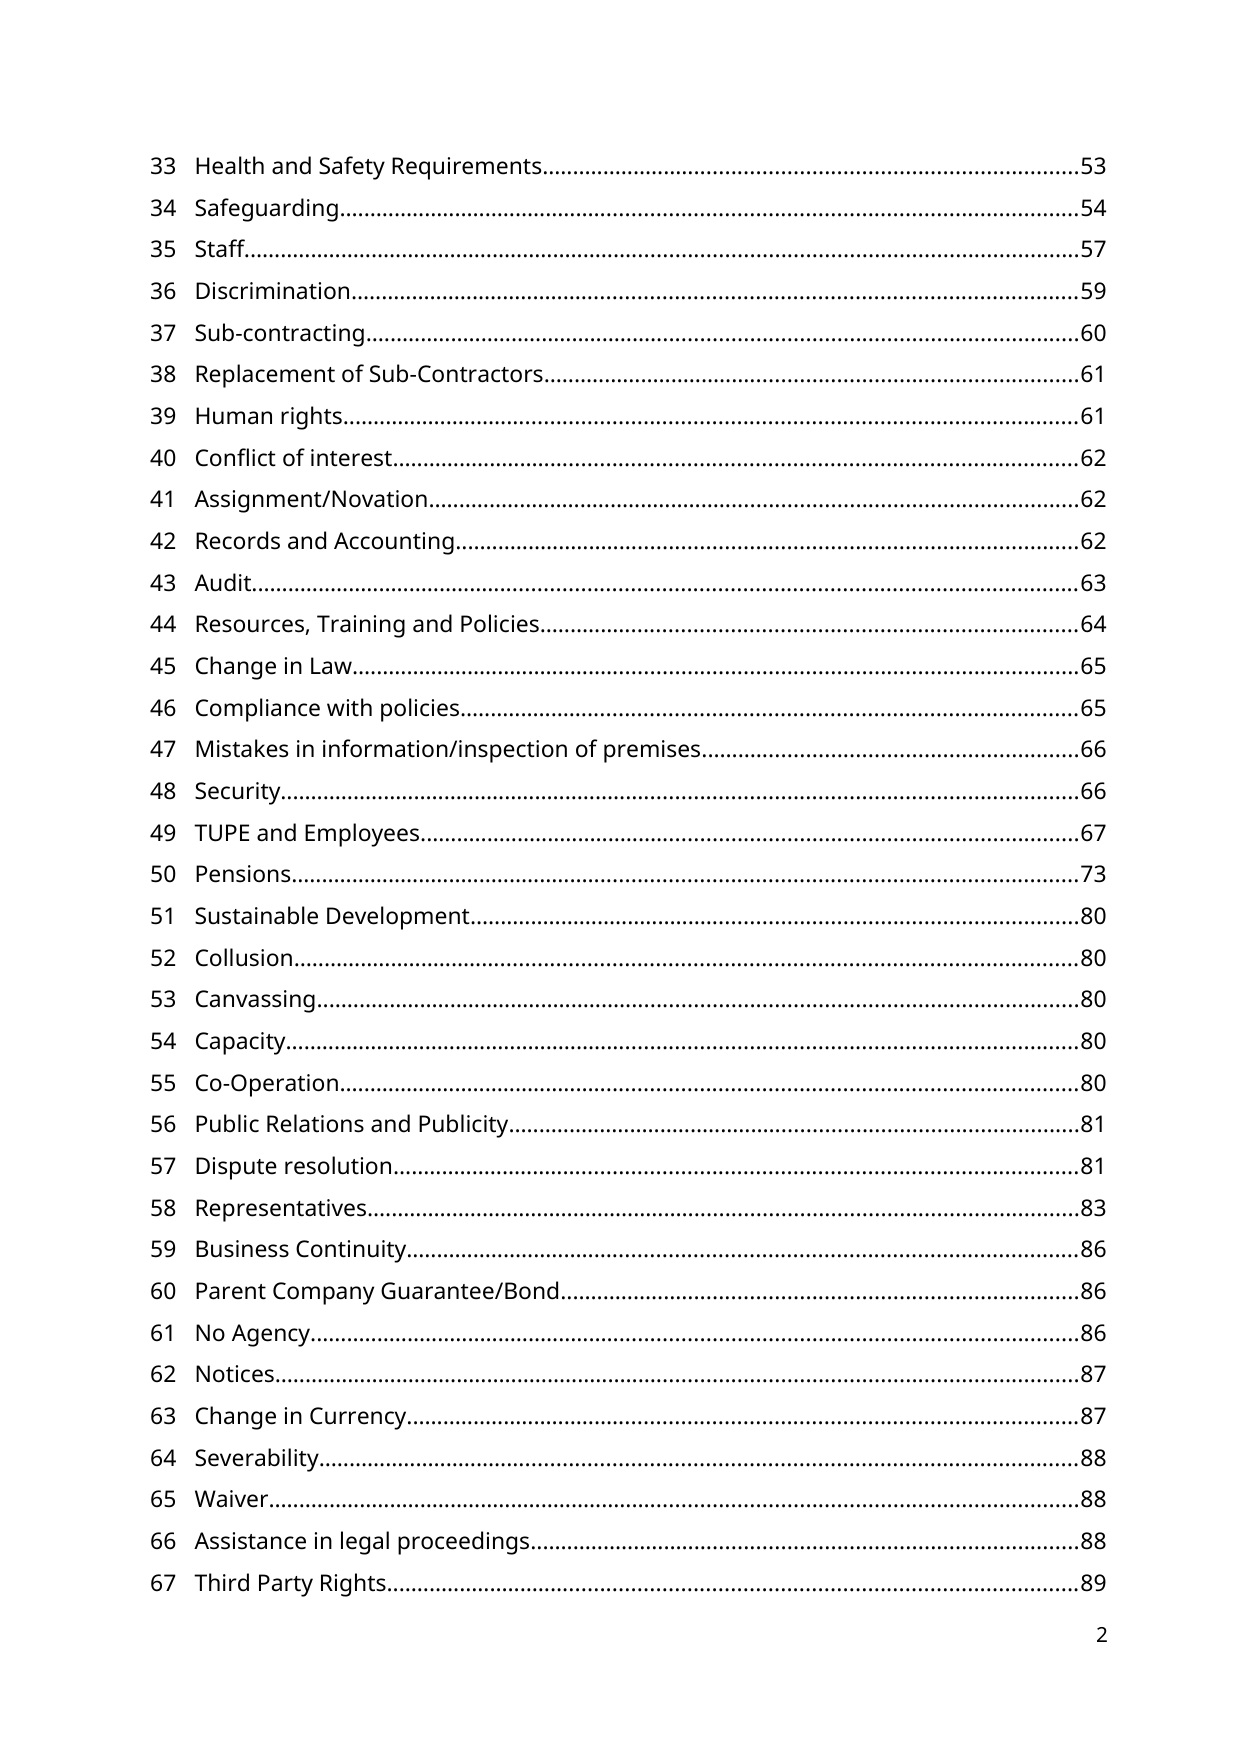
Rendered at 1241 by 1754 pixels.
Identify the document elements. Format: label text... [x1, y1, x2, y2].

text 59 Business Continuity 86 [150, 1233, 1107, 1264]
text 36 Discrimination 59 [150, 275, 1107, 306]
text 60 Parent Company Guarantee/Bond 86 [150, 1275, 1107, 1306]
text 39 Human rights 61 [150, 400, 1107, 431]
text 67 Third Party Rights 89 [150, 1567, 1107, 1598]
text 52 Collusion 80 [150, 942, 1107, 973]
text 48 Security 66 [150, 775, 1107, 806]
text 56 Public Relations and Publicity 81 [150, 1108, 1107, 1139]
text 41 Assignment/Novation 62 [150, 483, 1107, 514]
text 54 Capacity 80 [150, 1025, 1107, 1056]
text 64 Severability 88 [150, 1442, 1107, 1473]
text 43 Audit 63 [150, 567, 1107, 598]
text 58 Representatives 83 [150, 1192, 1107, 1223]
text 38 Replacement of Sub-Contractors 61 [150, 358, 1107, 389]
text 53 Canvassing 80 [150, 983, 1107, 1014]
text 49 TUPE and Employees 67 [150, 817, 1107, 848]
text 50 Pensions 73 [150, 858, 1107, 889]
text 42 Records and Accounting 62 [150, 525, 1107, 556]
text 57 Dispute resolution 81 [150, 1150, 1107, 1181]
text 66 Assistance in legal proceedings 88 [150, 1525, 1107, 1556]
text 46 Compliance with policies 65 [150, 692, 1107, 723]
text 33 Health and Safety Requirements 53 [150, 150, 1107, 181]
text 35 Staff 57 [150, 233, 1107, 264]
text 63 Change in Currency 87 [150, 1400, 1107, 1431]
text 65 Waiver 88 [150, 1483, 1107, 1514]
text 37 Sub-contracting 60 [150, 317, 1107, 348]
text 45 Change in Law 65 [150, 650, 1107, 681]
text 40 Conflict of interest 62 [150, 442, 1107, 473]
text 55 Co-Operation 80 [150, 1067, 1107, 1098]
text 47 Mistakes in information/inspection of premises 66 [150, 733, 1107, 764]
text 34 Safeguarding 54 [150, 192, 1107, 223]
text 61 No Agency 86 [150, 1317, 1107, 1348]
text 51 Sustainable Development 80 [150, 900, 1107, 931]
text 44 Resources, Training and Policies 64 [150, 608, 1107, 639]
text 62 Notices 87 [150, 1358, 1107, 1389]
